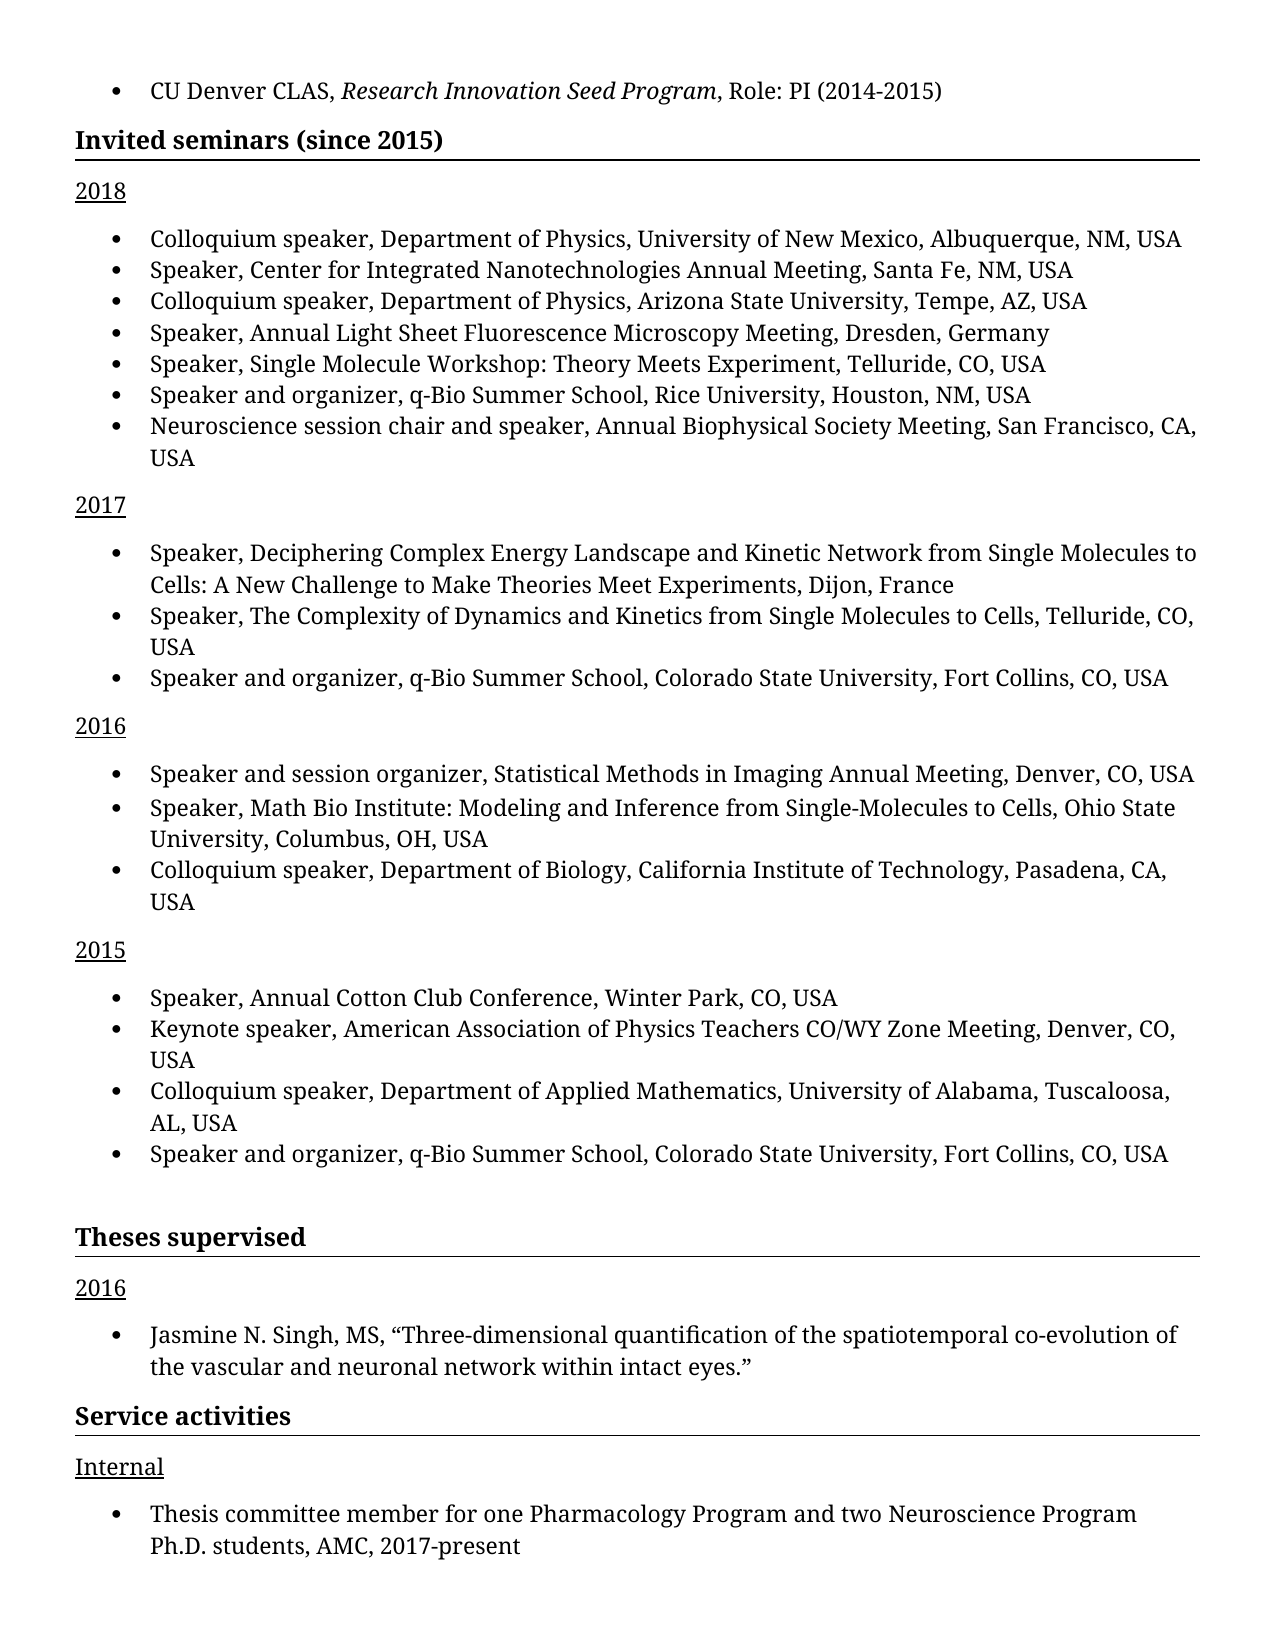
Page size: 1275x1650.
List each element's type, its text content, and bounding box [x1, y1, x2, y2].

text 2015 [75, 933, 1200, 965]
list Speaker, The Complexity of Dynamics and Kinetics from Single Molecules to Cells, Telluride, CO, USA [112, 600, 1200, 662]
list Speaker, Annual Light Sheet Fluorescence Microscopy Meeting, Dresden, Germany [112, 316, 1200, 348]
list Speaker and organizer, q-Bio Summer School, Rice University, Houston, NM, USA [112, 379, 1200, 410]
list Speaker, Single Molecule Workshop: Theory Meets Experiment, Telluride, CO, USA [112, 348, 1200, 379]
text Internal [75, 1451, 1200, 1482]
list Colloquium speaker, Department of Biology, California Institute of Technology, Pasadena, CA, USA [112, 854, 1200, 917]
text Service activities [75, 1399, 1200, 1435]
text 2016 [75, 710, 1200, 741]
list Thesis committee member for one Pharmacology Program and two Neuroscience Program Ph.D. students, AMC, 2017-present [112, 1498, 1200, 1561]
list Jasmine N. Singh, MS, “Three-dimensional quantification of the spatiotemporal co-evolution of the vascular and neuronal network within intact eyes.” [112, 1319, 1200, 1382]
text 2017 [75, 489, 1200, 521]
list CU Denver CLAS, Research Innovation Seed Program, Role: PI (2014-2015) [112, 75, 1200, 106]
text 2016 [75, 1272, 1200, 1303]
list Neuroscience session chair and speaker, Annual Biophysical Society Meeting, San Francisco, CA, USA [112, 410, 1200, 473]
list Colloquium speaker, Department of Physics, Arizona State University, Tempe, AZ, USA [112, 285, 1200, 316]
list Speaker and organizer, q-Bio Summer School, Colorado State University, Fort Collins, CO, USA [112, 662, 1200, 693]
list Speaker and organizer, q-Bio Summer School, Colorado State University, Fort Collins, CO, USA [112, 1138, 1200, 1169]
text 2018 [75, 175, 1200, 206]
text Invited seminars (since 2015) [75, 123, 1200, 159]
list Speaker and session organizer, Statistical Methods in Imaging Annual Meeting, Denver, CO, USA [112, 758, 1200, 789]
list Speaker, Math Bio Institute: Modeling and Inference from Single-Molecules to Cells, Ohio State University, Columbus, OH, USA [112, 792, 1200, 854]
list Keynote speaker, American Association of Physics Teachers CO/WY Zone Meeting, Denver, CO, USA [112, 1013, 1200, 1075]
list Speaker, Center for Integrated Nanotechnologies Annual Meeting, Santa Fe, NM, USA [112, 254, 1200, 285]
list Colloquium speaker, Department of Physics, University of New Mexico, Albuquerque, NM, USA [112, 223, 1200, 254]
list Speaker, Annual Cotton Club Conference, Winter Park, CO, USA [112, 981, 1200, 1013]
text Theses supervised [75, 1220, 1200, 1256]
list Speaker, Deciphering Complex Energy Landscape and Kinetic Network from Single Molecules to Cells: A New Challenge to Make Theories Meet Experiments, Dijon, France [112, 537, 1200, 600]
list Colloquium speaker, Department of Applied Mathematics, University of Alabama, Tuscaloosa, AL, USA [112, 1075, 1200, 1138]
